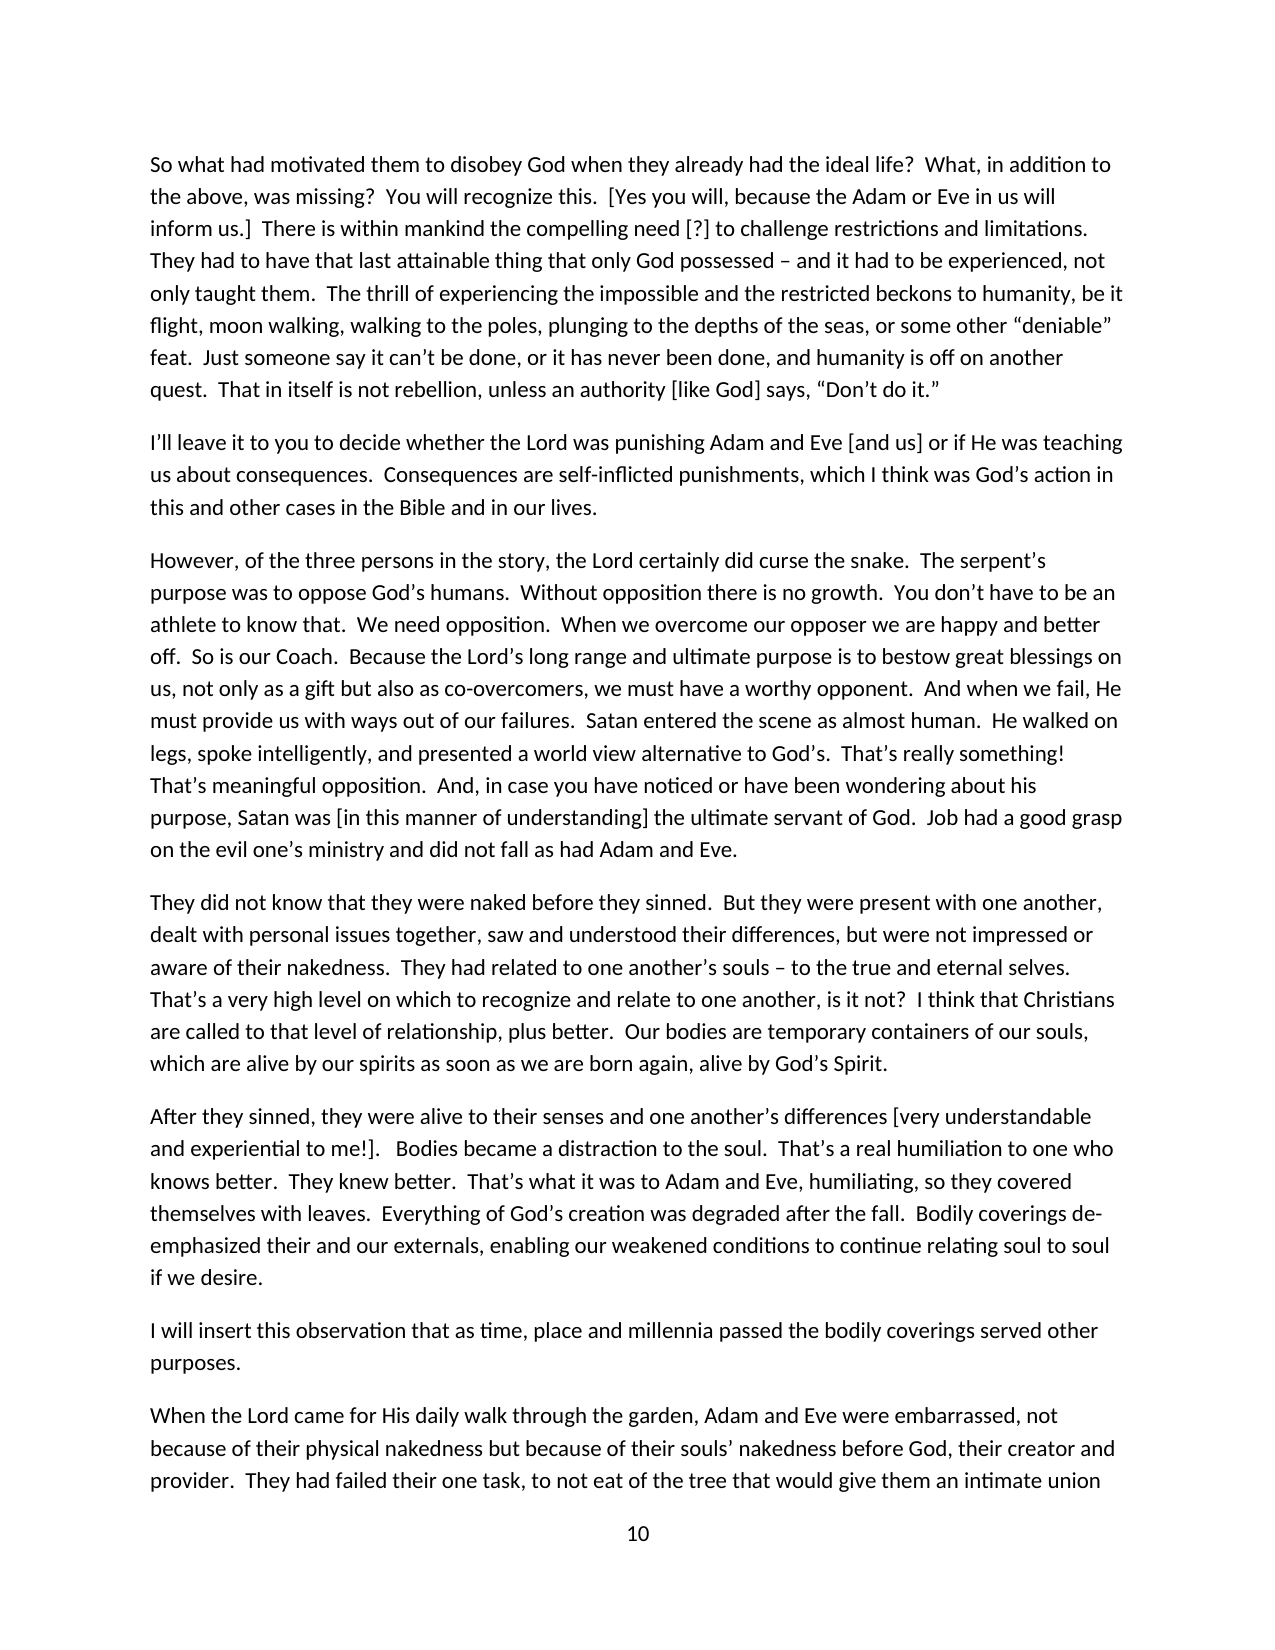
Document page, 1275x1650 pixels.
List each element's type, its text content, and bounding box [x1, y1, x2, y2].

text After they sinned, they were alive to their senses and one another’s differences [very understandable and experiential to me!]. Bodies became a distraction to the soul. That’s a real humiliation to one who knows better. They knew better. That’s what it was to Adam and Eve, humiliating, so they covered themselves with leaves. Everything of God’s creation was degraded after the fall. Bodily coverings de-emphasized their and our externals, enabling our weakened conditions to continue relating soul to soul if we desire. [150, 1102, 1125, 1291]
text However, of the three persons in the story, the Lord certainly did curse the snake. The serpent’s purpose was to oppose God’s humans. Without opposition there is no growth. You don’t have to be an athlete to know that. We need opposition. When we overcome our opposer we are happy and better off. So is our Coach. Because the Lord’s long range and ultimate purpose is to bestow great blessings on us, not only as a gift but also as co-overcomers, we must have a worthy opponent. And when we fail, He must provide us with ways out of our failures. Satan entered the scene as almost human. He walked on legs, spoke intelligently, and presented a world view alternative to God’s. That’s really something! That’s meaningful opposition. And, in case you have noticed or have been wondering about his purpose, Satan was [in this manner of understanding] the ultimate servant of God. Job had a good grasp on the evil one’s ministry and did not fall as had Adam and Eve. [150, 546, 1125, 863]
text I’ll leave it to you to decide whether the Lord was punishing Adam and Eve [and us] or if He was teaching us about consequences. Consequences are self-inflicted punishments, which I think was God’s action in this and other cases in the Bible and in our lives. [150, 428, 1125, 521]
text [150, 1402, 1125, 1494]
text They did not know that they were naked before they sinned. But they were present with one another, dealt with personal issues together, saw and understood their differences, but were not impressed or aware of their nakedness. They had related to one another’s souls – to the true and eternal selves. That’s a very high level on which to recognize and relate to one another, is it not? I think that Christians are called to that level of relationship, plus better. Our bodies are temporary containers of our souls, which are alive by our spirits as soon as we are born again, alive by God’s Spirit. [150, 888, 1125, 1077]
text So what had motivated them to disobey God when they already had the ideal life? What, in addition to the above, was missing? You will recognize this. [Yes you will, because the Adam or Eve in us will inform us.] There is within mankind the compelling need [?] to challenge restrictions and limitations. They had to have that last attainable thing that only God possessed – and it had to be experienced, not only taught them. The thrill of experiencing the impossible and the restricted beckons to humanity, be it flight, moon walking, walking to the poles, plunging to the depths of the seas, or some other “deniable” feat. Just someone say it can’t be done, or it has never been done, and humanity is off on another quest. That in itself is not rebellion, unless an authority [like God] says, “Don’t do it.” [150, 150, 1125, 403]
text I will insert this observation that as time, place and millennia passed the bodily coverings served other purposes. [150, 1316, 1125, 1377]
